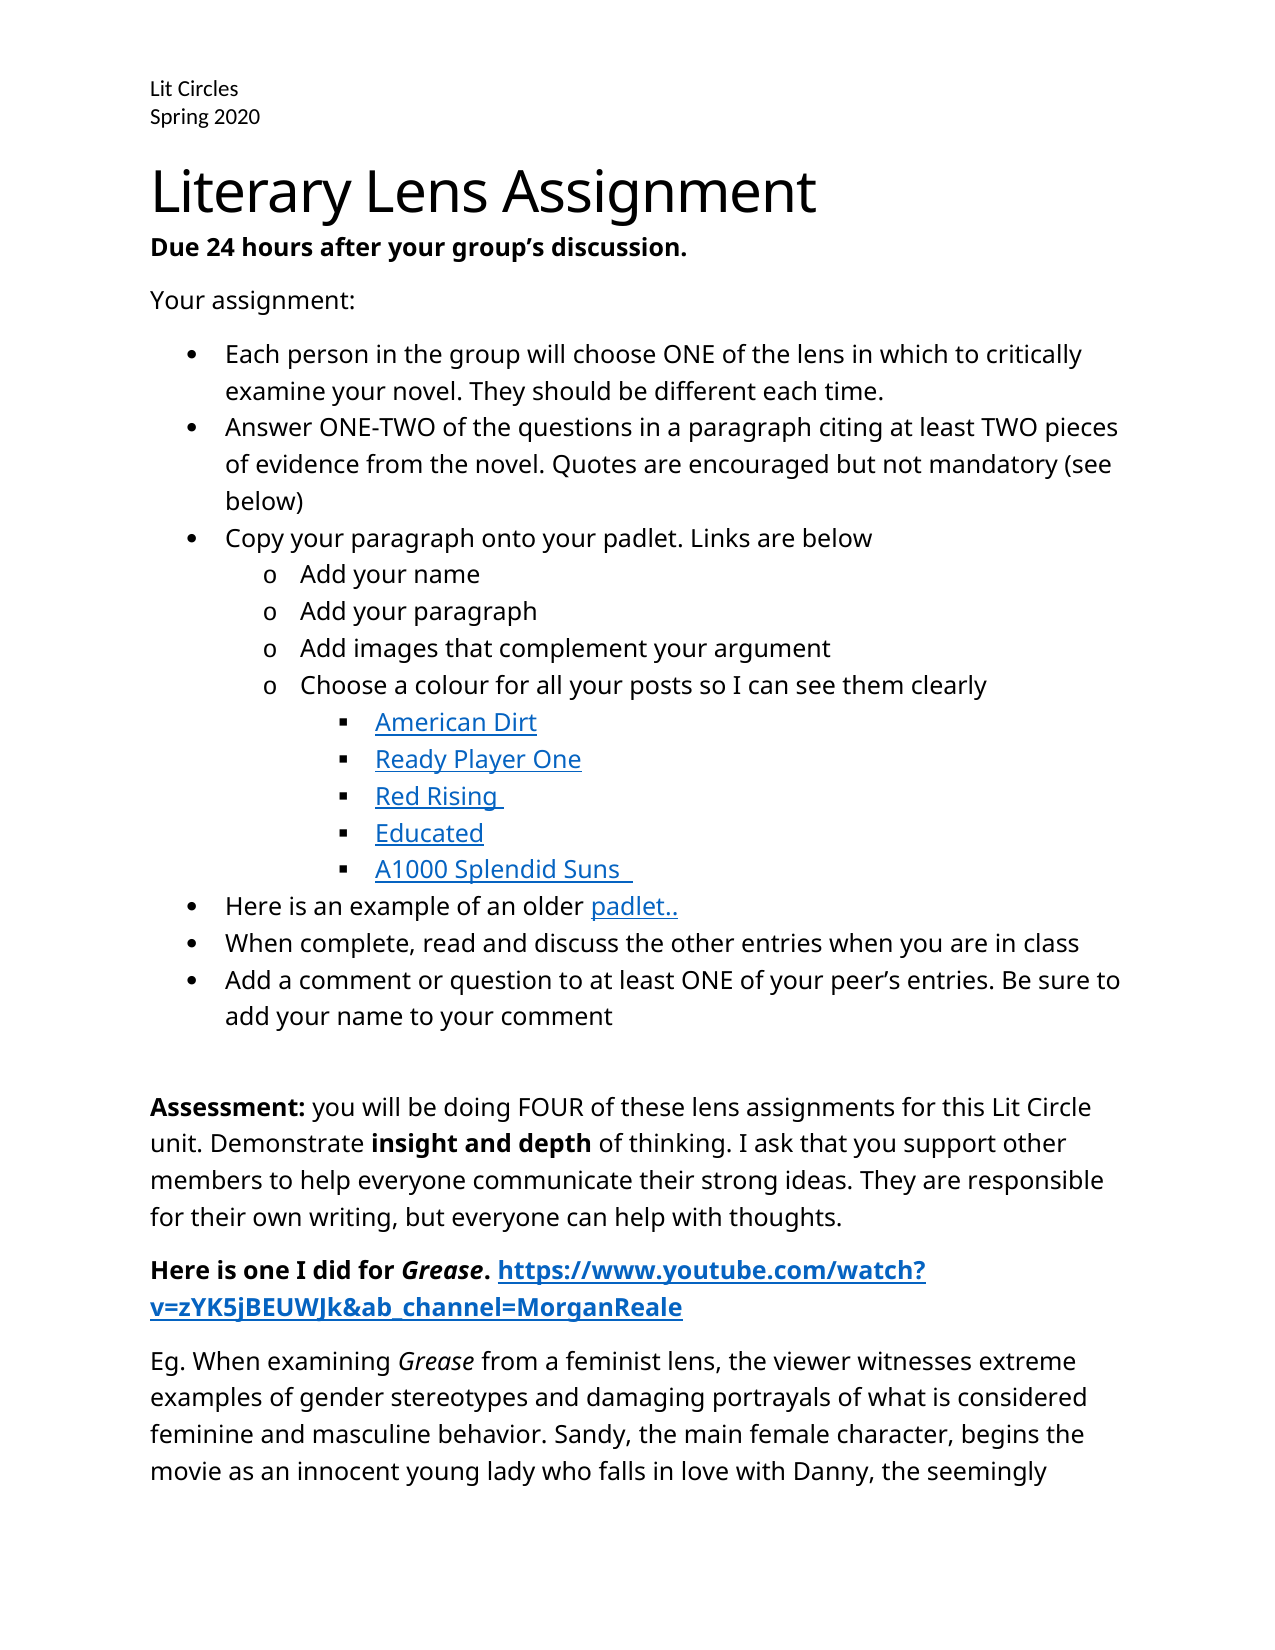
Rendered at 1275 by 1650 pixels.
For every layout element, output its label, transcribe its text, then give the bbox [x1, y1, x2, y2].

list Educated [337, 815, 1125, 849]
list A1000 Splendid Suns [337, 852, 1125, 886]
list Answer ONE-TWO of the questions in a paragraph citing at least TWO pieces of evidence from the novel. Quotes are encouraged but not mandatory (see below) [187, 410, 1125, 517]
text Due 24 hours after your group’s discussion. [150, 229, 1125, 263]
list Add images that complement your argument [262, 631, 1125, 665]
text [150, 1343, 1125, 1488]
list Here is an example of an older padlet.. [187, 889, 1125, 923]
list Add a comment or question to at least ONE of your peer’s entries. Be sure to add your name to your comment [187, 962, 1125, 1033]
list Ready Player One [337, 742, 1125, 776]
list Choose a colour for all your posts so I can see them clearly [262, 668, 1125, 702]
text Assessment: you will be doing FOUR of these lens assignments for this Lit Circle unit. Demonstrate insight and depth of thinking. I ask that you support other members to help everyone communicate their strong ideas. They are responsible for their own writing, but everyone can help with thoughts. [150, 1089, 1125, 1234]
list When complete, read and discuss the other entries when you are in class [187, 926, 1125, 959]
title Literary Lens Assignment [150, 150, 1125, 229]
text Here is one I did for Grease. https://www.youtube.com/watch?v=zYK5jBEUWJk&ab_channel=MorganReale [150, 1253, 1125, 1324]
list Add your paragraph [262, 594, 1125, 628]
list Each person in the group will choose ONE of the lens in which to critically examine your novel. They should be different each time. [187, 336, 1125, 407]
text Your assignment: [150, 283, 1125, 317]
list American Dirt [337, 705, 1125, 739]
list Red Rising [337, 778, 1125, 812]
list Add your name [262, 557, 1125, 591]
list Copy your paragraph onto your padlet. Links are below [187, 520, 1125, 554]
